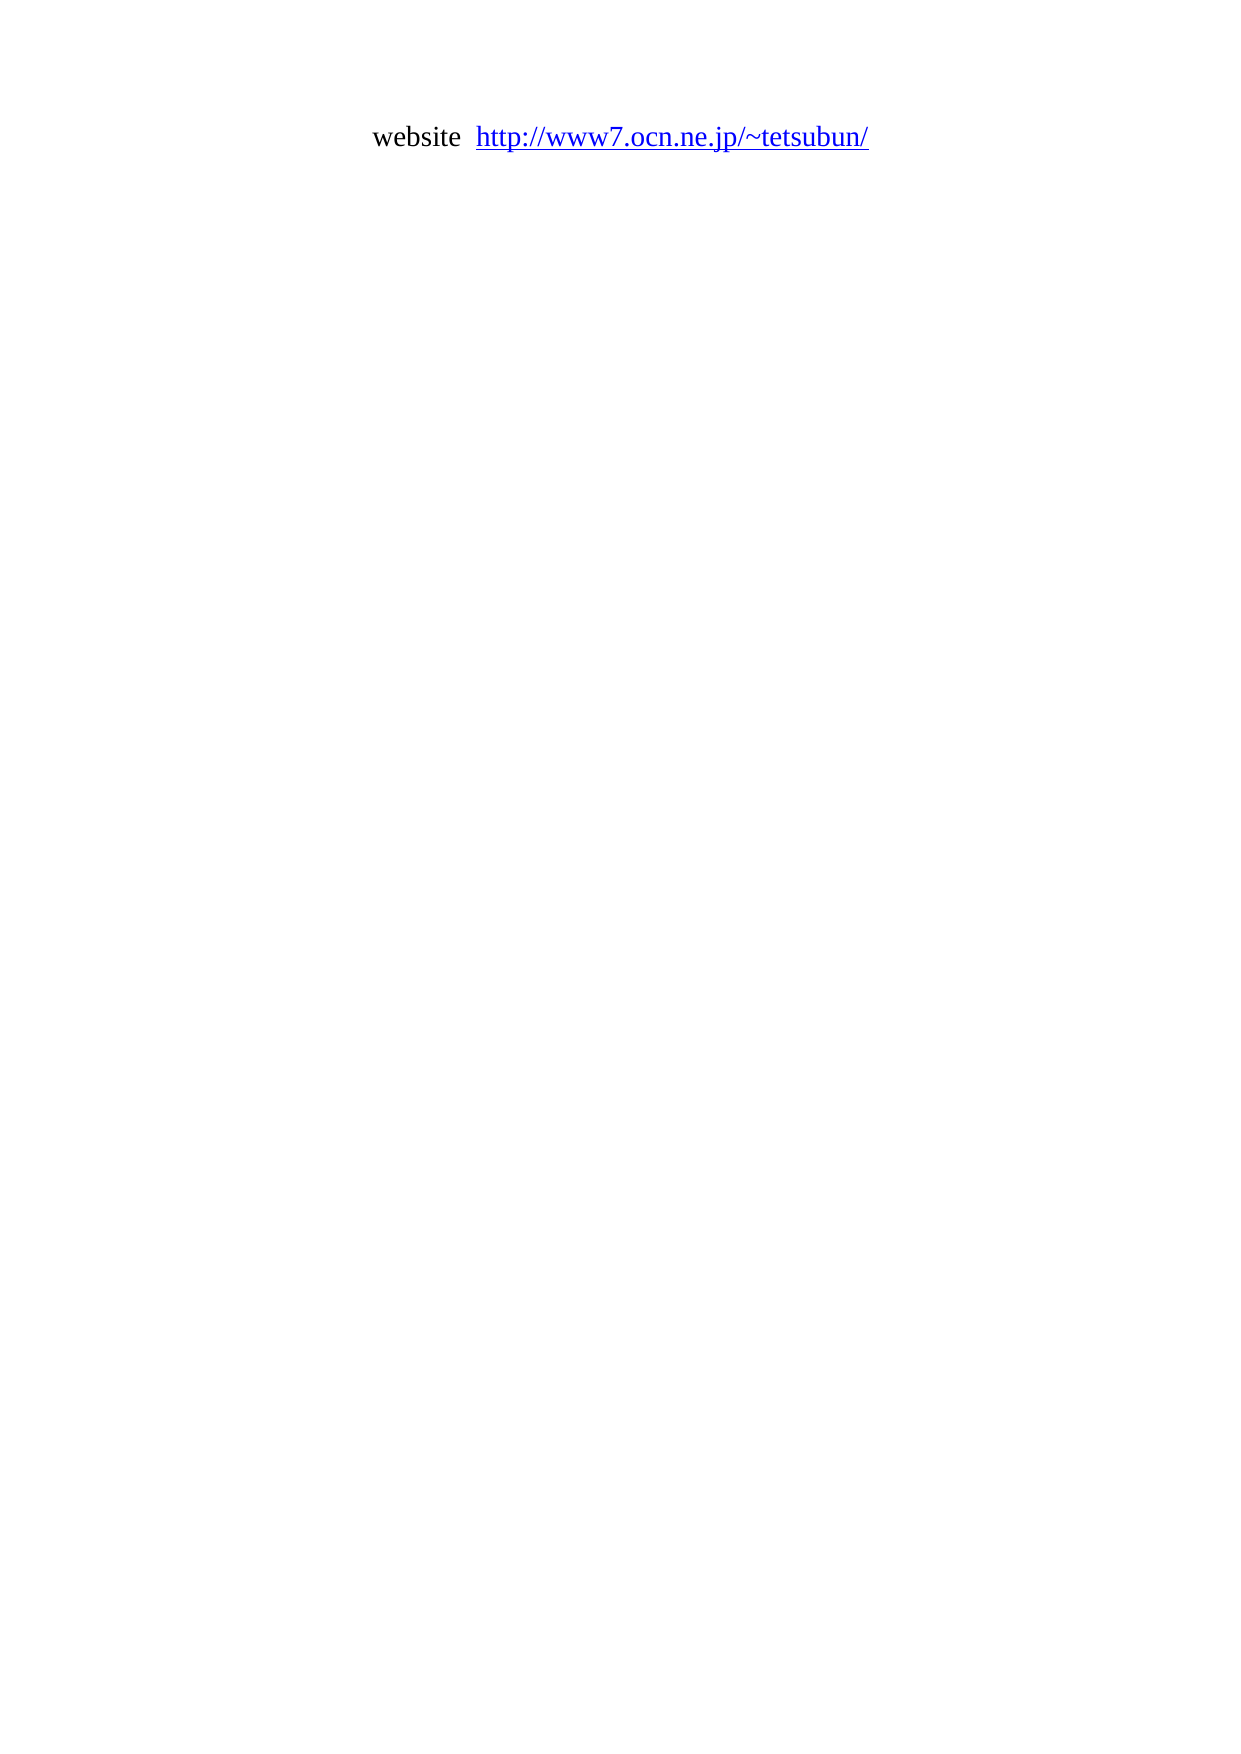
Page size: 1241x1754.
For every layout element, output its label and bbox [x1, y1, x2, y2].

text [177, 119, 1063, 154]
